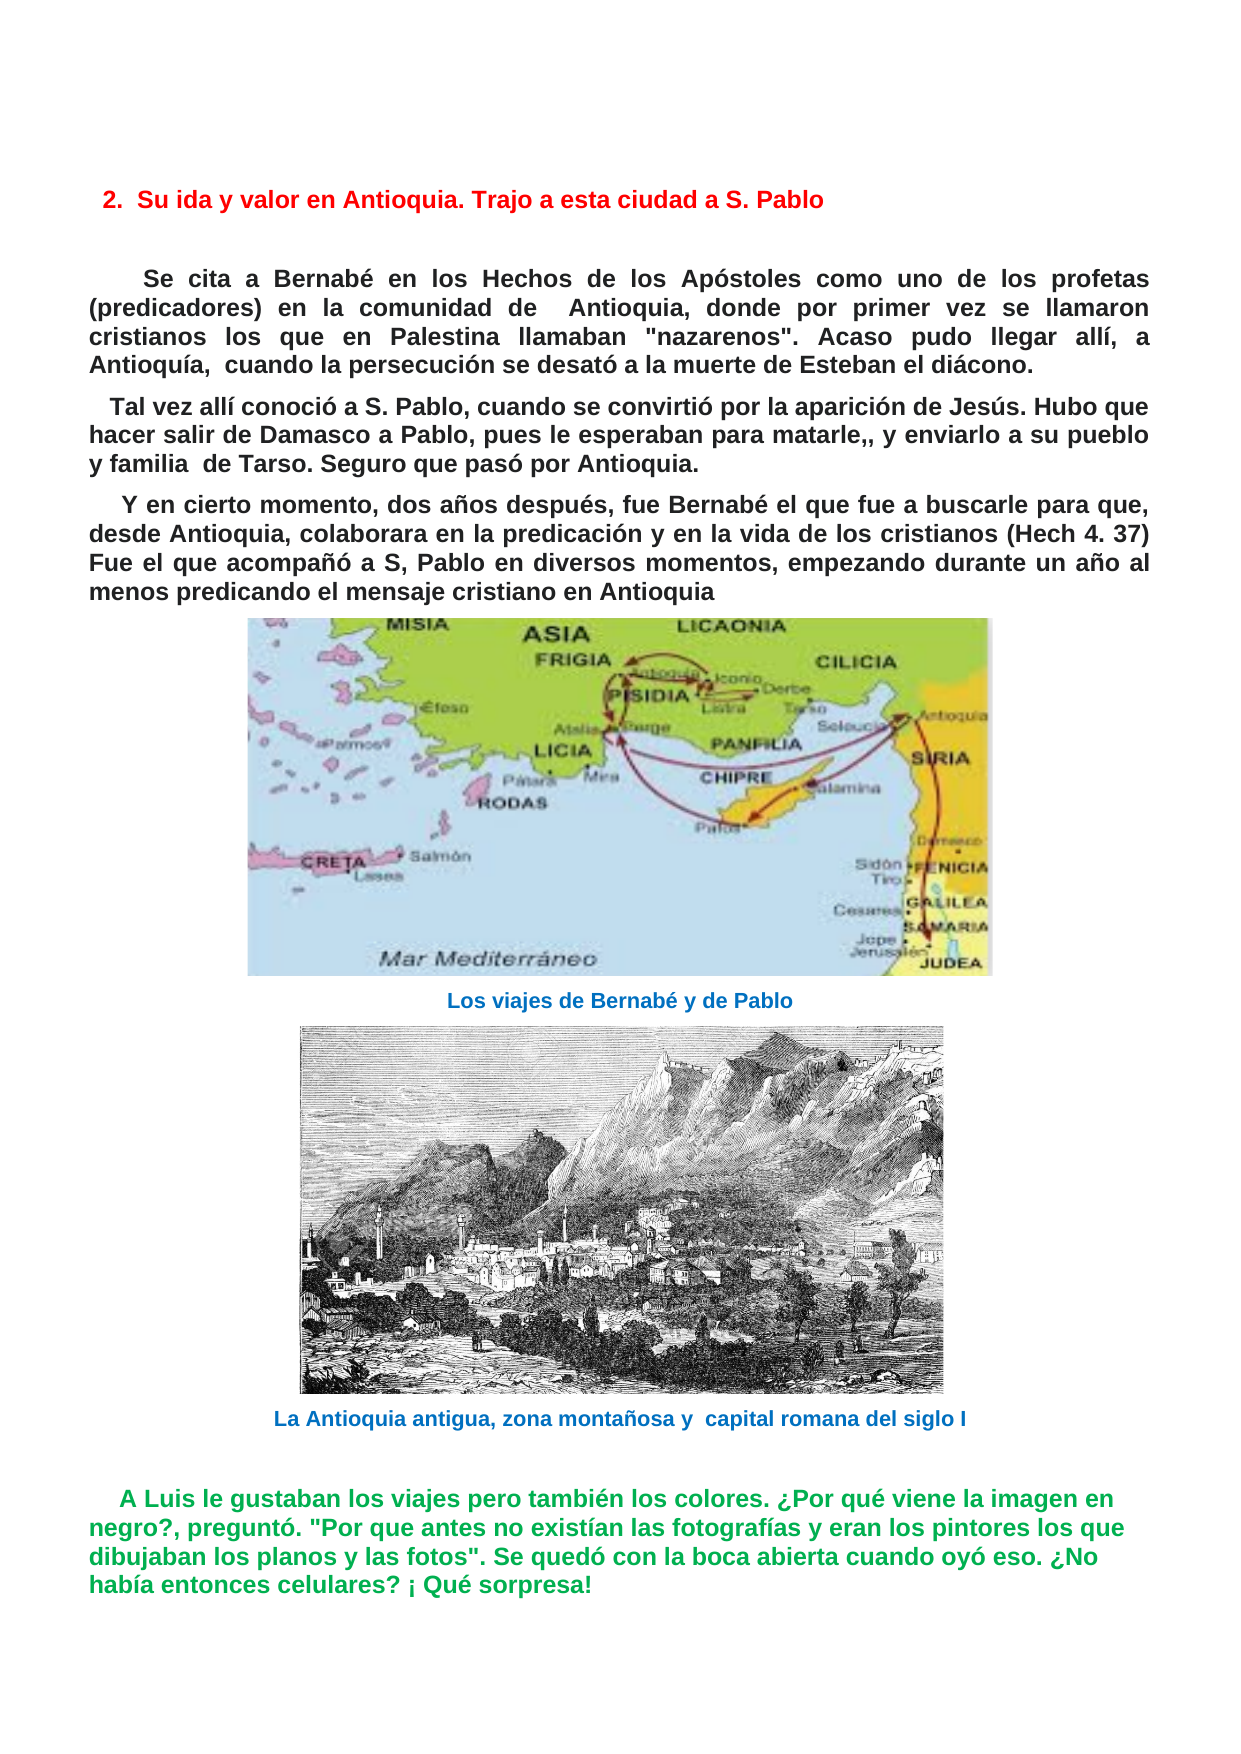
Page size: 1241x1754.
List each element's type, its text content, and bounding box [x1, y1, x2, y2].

text A Luis le gustaban los viajes pero también los colores. ¿Por qué viene la imagen en negro?, preguntó. "Por que antes no existían las fotografías y eran los pintores los que dibujaban los planos y las fotos". Se quedó con la boca abierta cuando oyó eso. ¿No había entonces celulares? ¡ Qué sorpresa! [88, 1484, 1152, 1599]
text Y en cierto momento, dos años después, fue Bernabé el que fue a buscarle para que, desde Antioquia, colaborara en la predicación y en la vida de los cristianos (Hech 4. 37) Fue el que acompañó a S, Pablo en diversos momentos, empezando durante un año al menos predicando el mensaje cristiano en Antioquia [88, 491, 1152, 606]
text Tal vez allí conoció a S. Pablo, cuando se convirtió por la aparición de Jesús. Hubo que hacer salir de Damasco a Pablo, pues le esperaban para matarle,, y enviarlo a su pueblo y familia de Tarso. Seguro que pasó por Antioquia. [88, 392, 1152, 478]
text Se cita a Bernabé en los Hechos de los Apóstoles como uno de los profetas (predicadores) en la comunidad de Antioquia, donde por primer vez se llamaron cristianos los que en Palestina llamaban "nazarenos". Acaso pudo llegar allí, a Antioquía, cuando la persecución se desató a la muerte de Esteban el diácono. [88, 264, 1152, 379]
picture [297, 1026, 944, 1394]
text Los viajes de Bernabé y de Pablo [88, 988, 1152, 1013]
picture [247, 618, 993, 976]
text La Antioquia antigua, zona montañosa y capital romana del siglo I [88, 1406, 1152, 1431]
text 2. Su ida y valor en Antioquia. Trajo a esta ciudad a S. Pablo [88, 185, 1152, 214]
